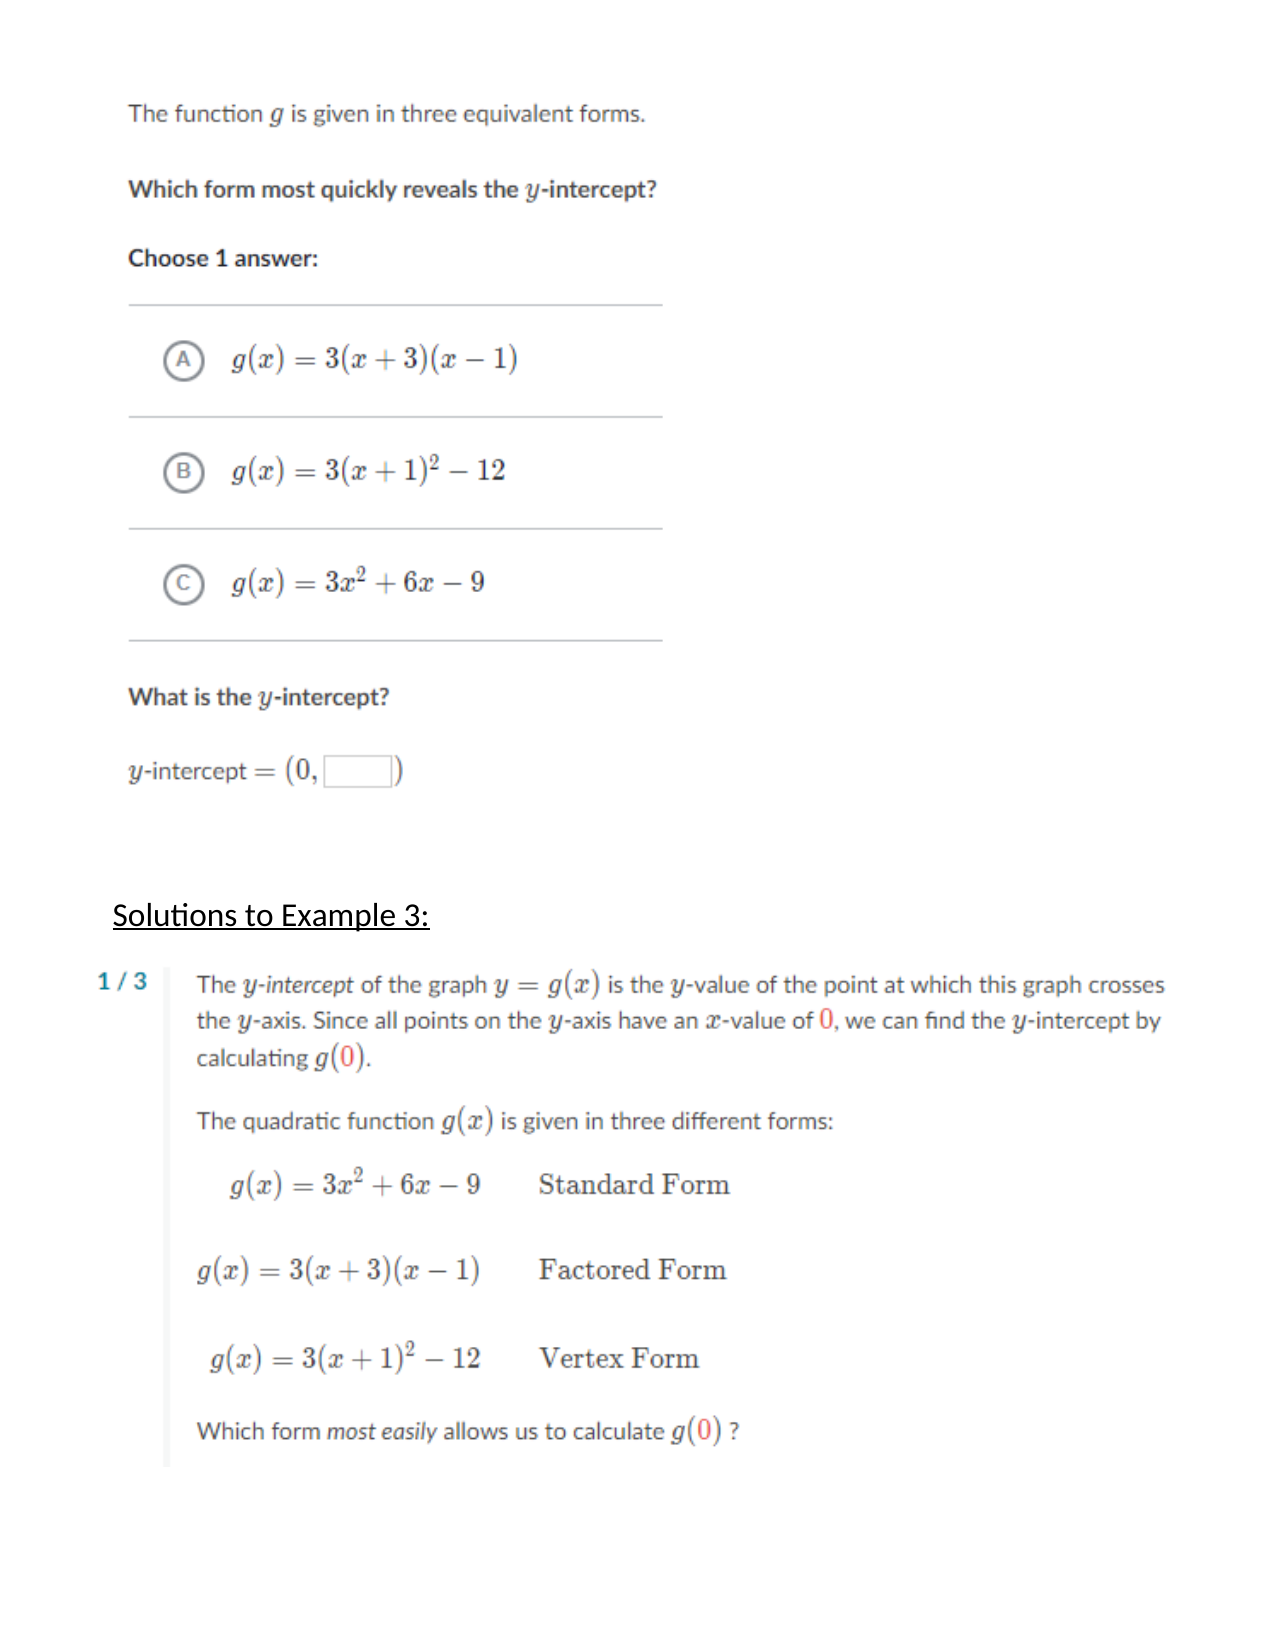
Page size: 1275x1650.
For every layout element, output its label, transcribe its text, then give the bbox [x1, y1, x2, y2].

text Solutions to Example 3: [75, 893, 1200, 934]
picture [75, 954, 1203, 1467]
picture [112, 75, 663, 814]
